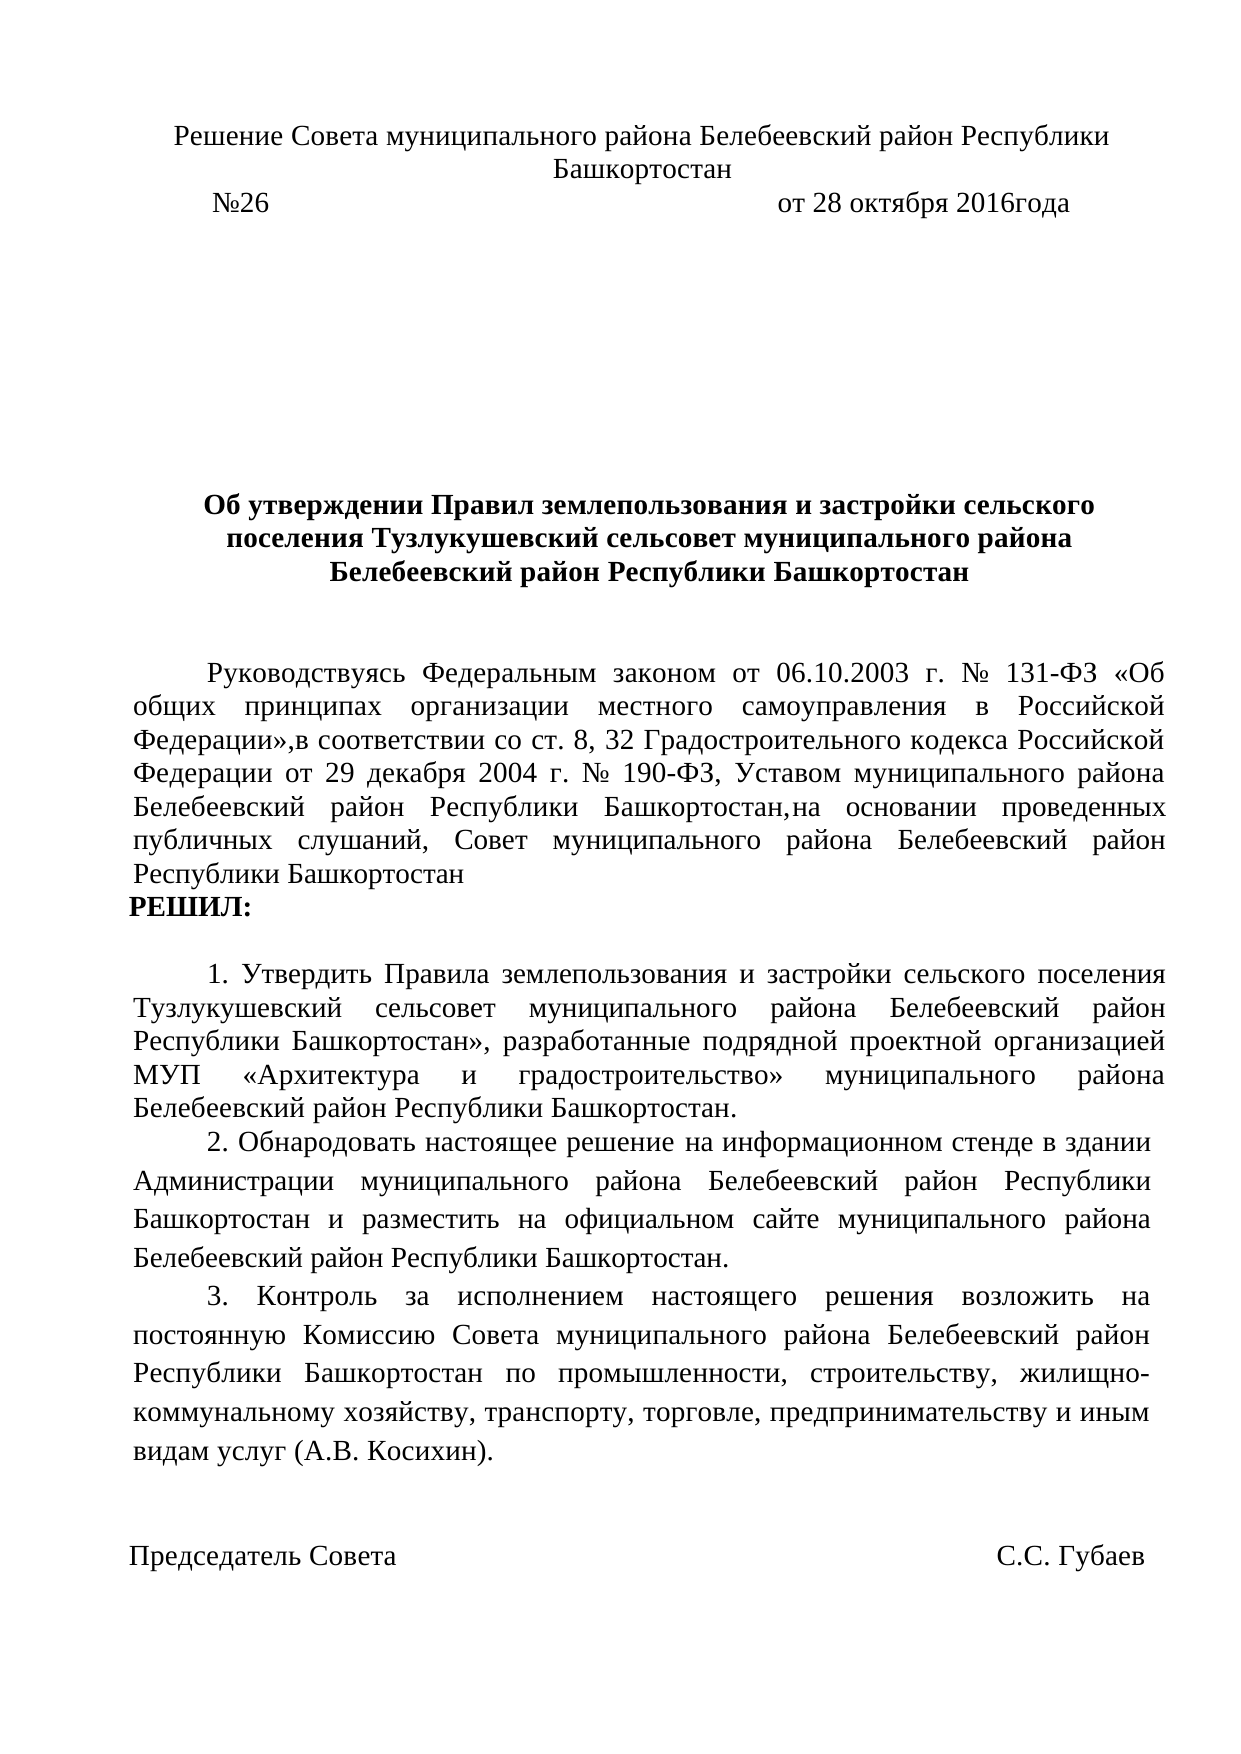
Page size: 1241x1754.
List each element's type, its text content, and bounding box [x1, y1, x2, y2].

text РЕШИЛ: [129, 889, 1167, 923]
text 1. Утвердить Правила землепользования и застройки сельского поселения Тузлукушевский сельсовет муниципального района Белебеевский район Республики Башкортостан», разработанные подрядной проектной организацией МУП «Архитектура и градостроительство» муниципального района Белебеевский район Республики Башкортостан. [129, 957, 1167, 1124]
text Председатель Совета С.С. Губаев [129, 1538, 1167, 1572]
text Об утверждении Правил землепользования и застройки сельского поселения Тузлукушевский сельсовет муниципального района Белебеевский район Республики Башкортостан [133, 487, 1167, 588]
text Руководствуясь Федеральным законом от 06.10.2003 г. № 131-ФЗ «Об общих принципах организации местного самоуправления в Российской Федерации»,в соответствии со ст. 8, 32 Градостроительного кодекса Российской Федерации от 29 декабря 2004 г. № 190-ФЗ, Уставом муниципального района Белебеевский район Республики Башкортостан,на основании проведенных публичных слушаний, Совет муниципального района Белебеевский район Республики Башкортостан [133, 655, 1167, 889]
text Решение Совета муниципального района Белебеевский район Республики Башкортостан [133, 118, 1152, 185]
text №26 от 28 октября 2016года [133, 185, 1152, 219]
text 2. Обнародовать настоящее решение на информационном стенде в здании Администрации муниципального района Белебеевский район Республики Башкортостан и разместить на официальном сайте муниципального района Белебеевский район Республики Башкортостан. [133, 1124, 1152, 1273]
text 3. Контроль за исполнением настоящего решения возложить на постоянную Комиссию Совета муниципального района Белебеевский район Республики Башкортостан по промышленности, строительству, жилищно-коммунальному хозяйству, транспорту, торговле, предпринимательству и иным видам услуг (А.В. Косихин). [133, 1278, 1152, 1466]
